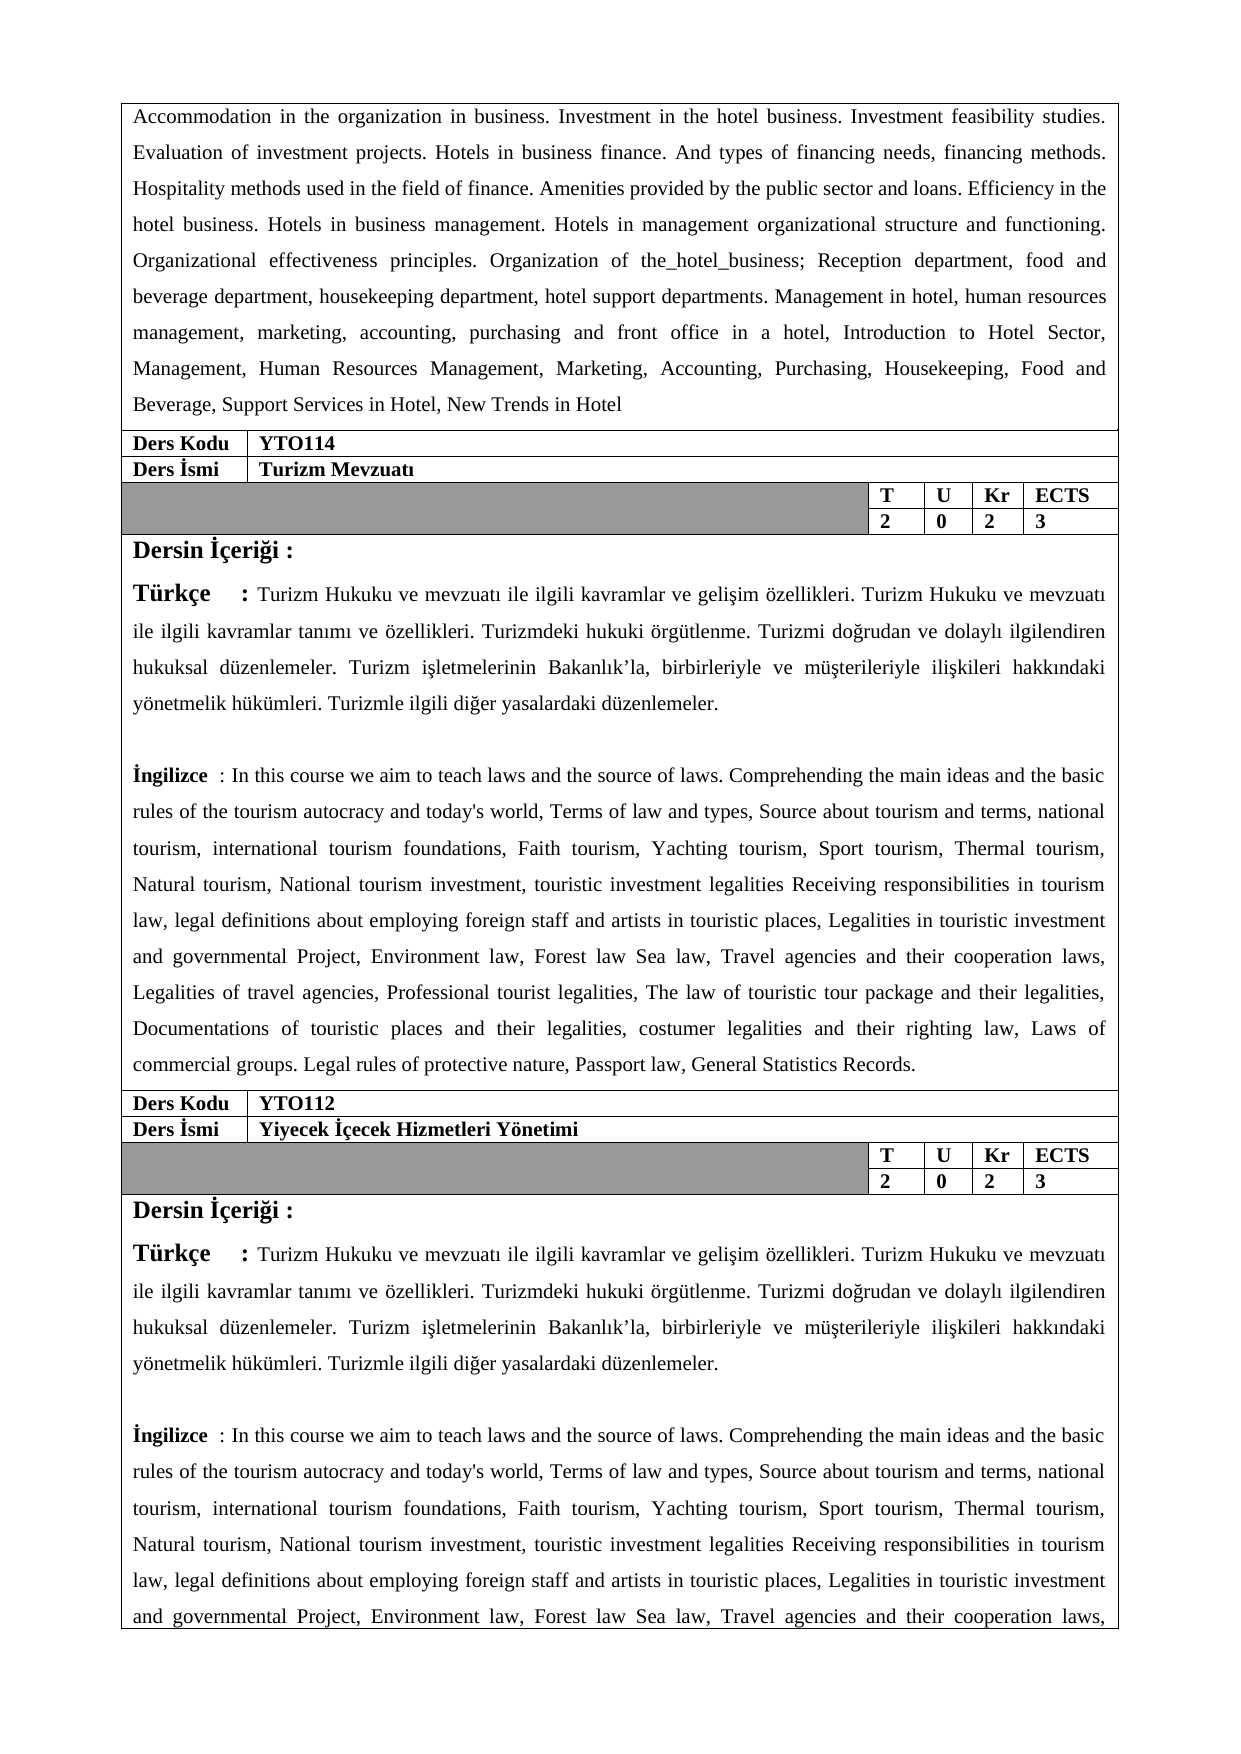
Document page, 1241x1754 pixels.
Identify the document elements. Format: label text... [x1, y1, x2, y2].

table_cell Yiyecek İçecek Hizmetleri Yönetimi [248, 1117, 1118, 1142]
table_cell Turizm Mevzuatı [248, 457, 1118, 482]
table_cell 0 [925, 1169, 972, 1194]
table_cell 0 [925, 509, 972, 534]
table_cell Ders Kodu [122, 1091, 247, 1116]
table_cell Kr [973, 483, 1023, 508]
table_cell Kr [973, 1143, 1023, 1168]
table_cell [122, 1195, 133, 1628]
table_cell Ders Kodu [122, 431, 247, 456]
table_cell U [925, 1143, 972, 1168]
table_cell YTO114 [248, 431, 1118, 456]
table_cell YTO112 [248, 1091, 1118, 1116]
table_cell ECTS [1024, 483, 1118, 508]
table_cell T [869, 483, 924, 508]
table_cell U [925, 483, 972, 508]
table_cell 2 [973, 509, 1023, 534]
table_cell 3 [1024, 1169, 1118, 1194]
table_cell 2 [973, 1169, 1023, 1194]
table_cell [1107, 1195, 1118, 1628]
table_cell Ders İsmi [122, 457, 247, 482]
table_cell [122, 1143, 868, 1194]
table_cell Ders İsmi [122, 1117, 247, 1142]
table_cell T [869, 1143, 924, 1168]
table_cell 2 [869, 509, 924, 534]
table_cell ECTS [1024, 1143, 1118, 1168]
table_cell 3 [1024, 509, 1118, 534]
table_cell 2 [869, 1169, 924, 1194]
table_cell [122, 483, 868, 534]
